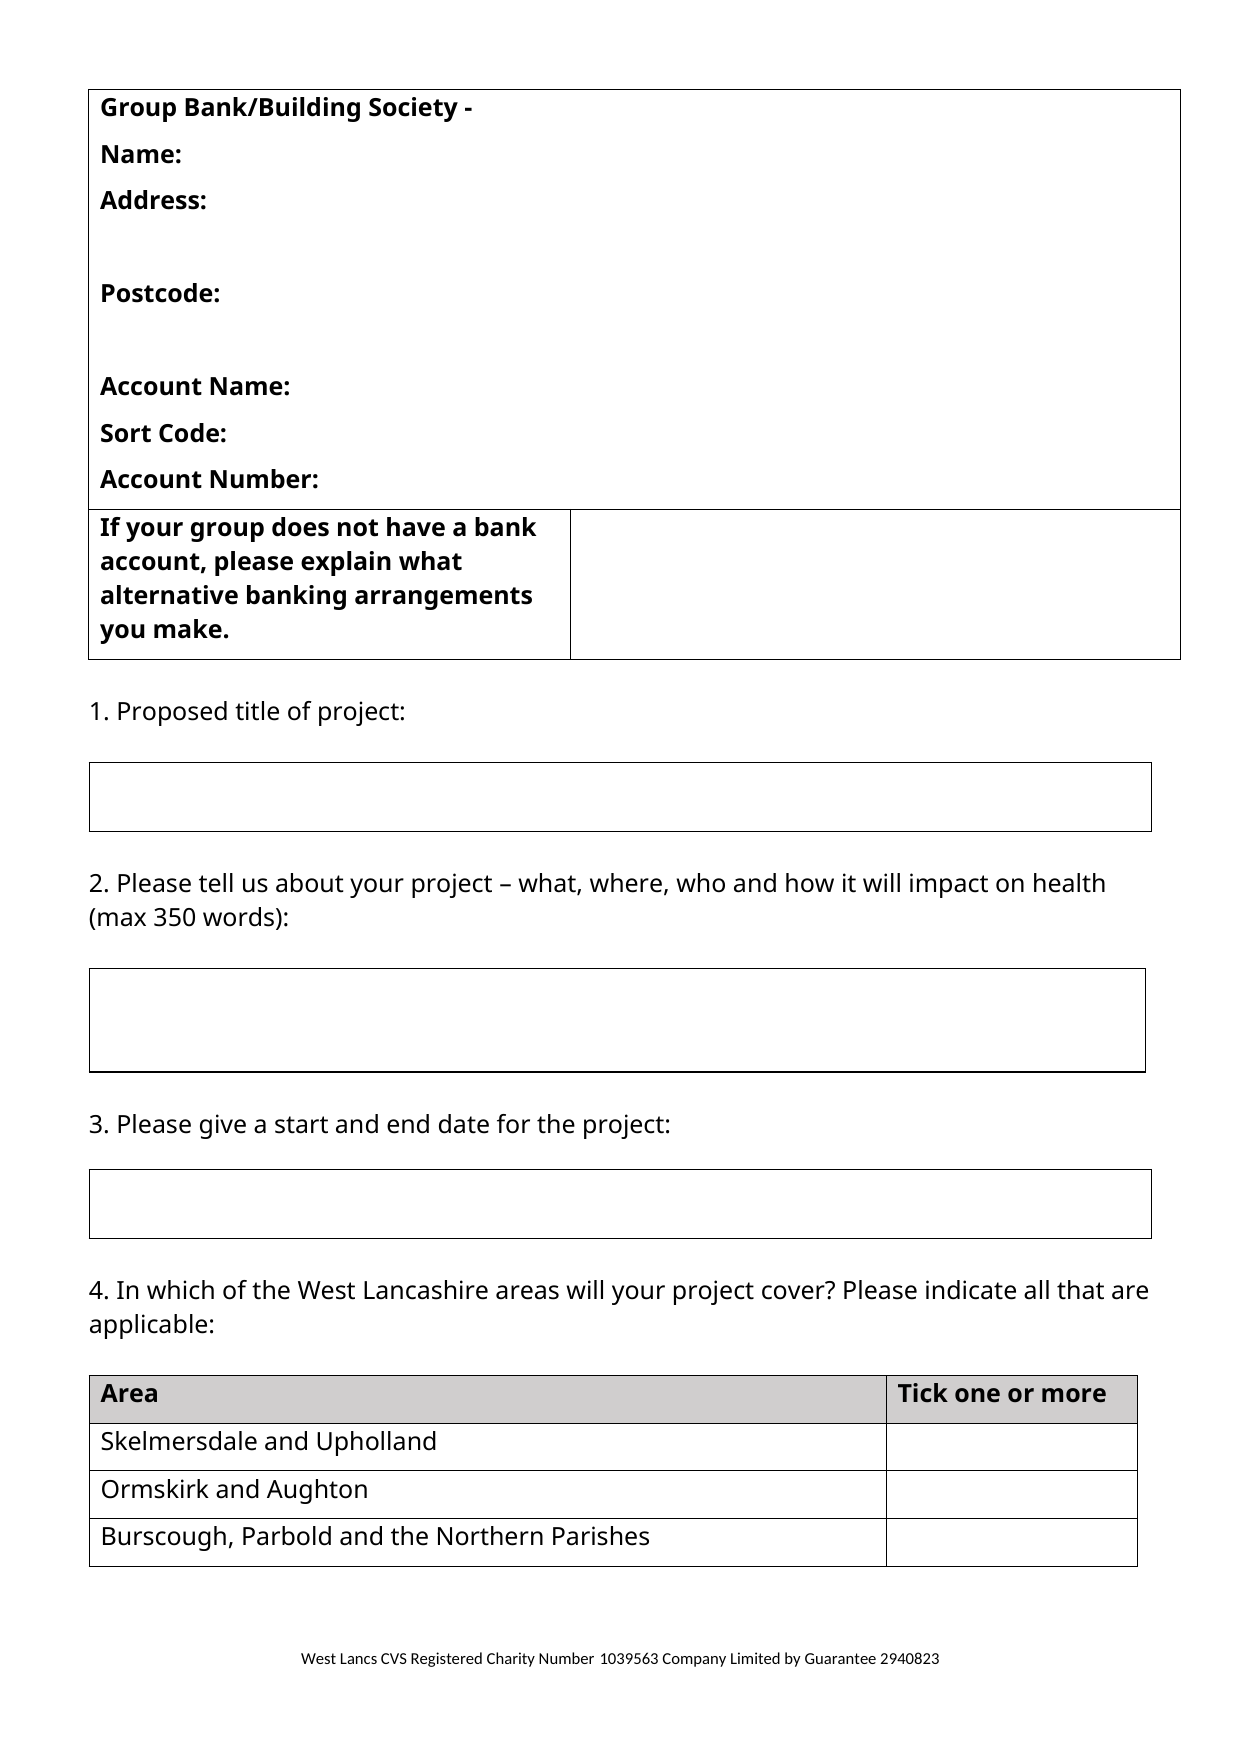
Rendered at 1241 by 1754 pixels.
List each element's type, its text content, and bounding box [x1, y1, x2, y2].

table_header Group Bank/Building Society - Name: Address: Postcode: Account Name: Sort Code: Account Number: [89, 90, 1180, 509]
table_cell If your group does not have a bank account, please explain what alternative banking arrangements you make. [89, 510, 570, 658]
table_header [90, 1170, 1151, 1238]
table_header [90, 763, 1151, 831]
table_cell [887, 1471, 1137, 1518]
table_cell Skelmersdale and Upholland [90, 1424, 886, 1470]
text 1. Proposed title of project: [89, 694, 1152, 728]
table_cell Burscough, Parbold and the Northern Parishes [90, 1519, 886, 1566]
table_header Area [90, 1376, 886, 1423]
text 3. Please give a start and end date for the project: [89, 1107, 1152, 1141]
table_cell Ormskirk and Aughton [90, 1471, 886, 1518]
table_cell [887, 1424, 1137, 1470]
text 2. Please tell us about your project – what, where, who and how it will impact on health (max 350 words): [89, 866, 1152, 934]
table_cell [571, 510, 1180, 658]
table_header Tick one or more [887, 1376, 1137, 1423]
table_cell [887, 1519, 1137, 1566]
text 4. In which of the West Lancashire areas will your project cover? Please indicate all that are applicable: [89, 1273, 1152, 1341]
table_header [90, 969, 1145, 1071]
